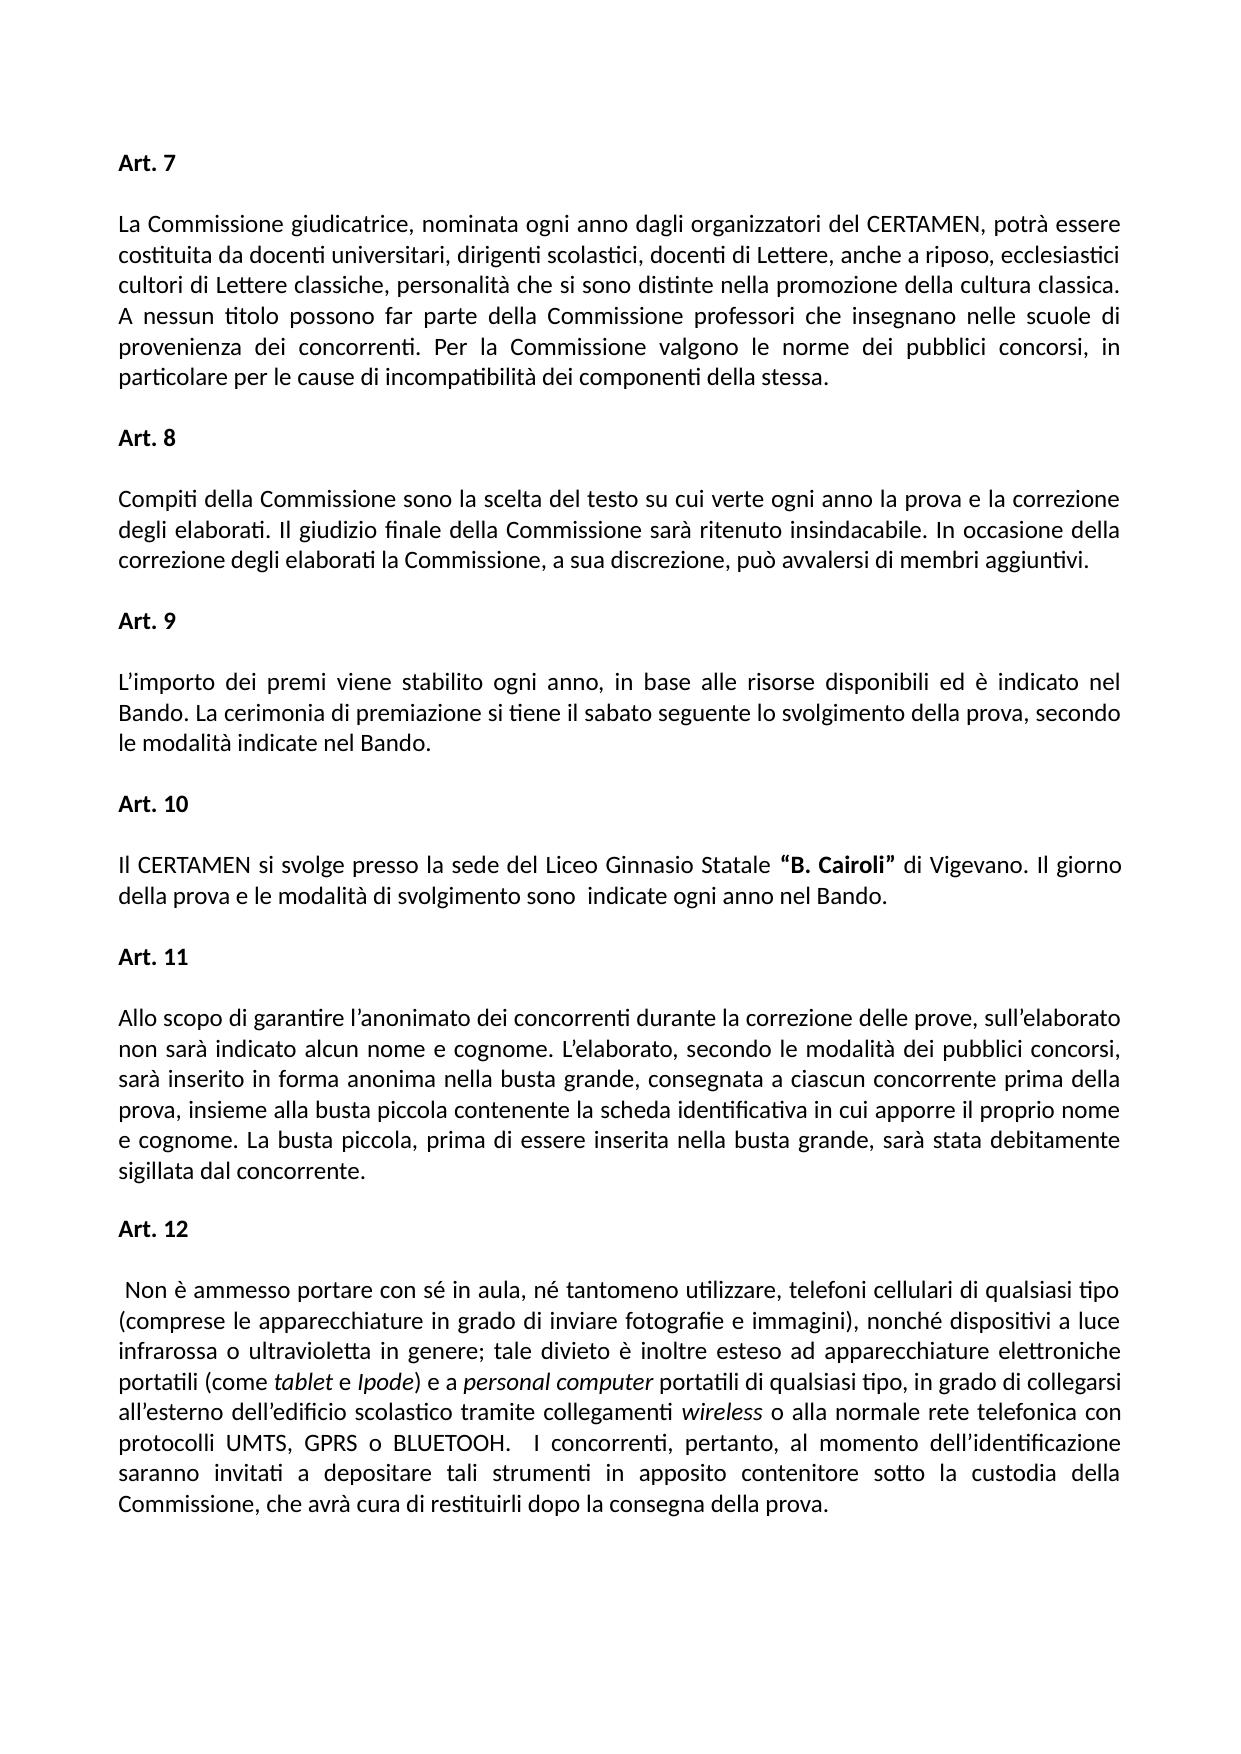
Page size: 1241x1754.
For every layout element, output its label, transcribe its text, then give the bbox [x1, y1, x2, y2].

text Art. 10 [118, 788, 1122, 819]
text Art. 12 [118, 1213, 1122, 1244]
text Art. 8 [118, 422, 1122, 453]
text Art. 11 [118, 941, 1122, 972]
text Non è ammesso portare con sé in aula, né tantomeno utilizzare, telefoni cellulari di qualsiasi tipo (comprese le apparecchiature in grado di inviare fotografie e immagini), nonché dispositivi a luce infrarossa o ultravioletta in genere; tale divieto è inoltre esteso ad apparecchiature elettroniche portatili (come tablet e Ipode) e a personal computer portatili di qualsiasi tipo, in grado di collegarsi all’esterno dell’edificio scolastico tramite collegamenti wireless o alla normale rete telefonica con protocolli UMTS, GPRS o BLUETOOH. I concorrenti, pertanto, al momento dell’identificazione saranno invitati a depositare tali strumenti in apposito contenitore sotto la custodia della Commissione, che avrà cura di restituirli dopo la consegna della prova. [118, 1274, 1122, 1518]
text Il CERTAMEN si svolge presso la sede del Liceo Ginnasio Statale “B. Cairoli” di Vigevano. Il giorno della prova e le modalità di svolgimento sono indicate ogni anno nel Bando. [118, 849, 1122, 911]
text Compiti della Commissione sono la scelta del testo su cui verte ogni anno la prova e la correzione degli elaborati. Il giudizio finale della Commissione sarà ritenuto insindacabile. In occasione della correzione degli elaborati la Commissione, a sua discrezione, può avvalersi di membri aggiuntivi. [118, 483, 1122, 575]
text Art. 9 [118, 605, 1122, 636]
text Allo scopo di garantire l’anonimato dei concorrenti durante la correzione delle prove, sull’elaborato non sarà indicato alcun nome e cognome. L’elaborato, secondo le modalità dei pubblici concorsi, sarà inserito in forma anonima nella busta grande, consegnata a ciascun concorrente prima della prova, insieme alla busta piccola contenente la scheda identificativa in cui apporre il proprio nome e cognome. La busta piccola, prima di essere inserita nella busta grande, sarà stata debitamente sigillata dal concorrente. [118, 1002, 1122, 1185]
text Art. 7 [118, 148, 1122, 178]
text L’importo dei premi viene stabilito ogni anno, in base alle risorse disponibili ed è indicato nel Bando. La cerimonia di premiazione si tiene il sabato seguente lo svolgimento della prova, secondo le modalità indicate nel Bando. [118, 666, 1122, 758]
text La Commissione giudicatrice, nominata ogni anno dagli organizzatori del CERTAMEN, potrà essere costituita da docenti universitari, dirigenti scolastici, docenti di Lettere, anche a riposo, ecclesiastici cultori di Lettere classiche, personalità che si sono distinte nella promozione della cultura classica. A nessun titolo possono far parte della Commissione professori che insegnano nelle scuole di provenienza dei concorrenti. Per la Commissione valgono le norme dei pubblici concorsi, in particolare per le cause di incompatibilità dei componenti della stessa. [118, 209, 1122, 392]
